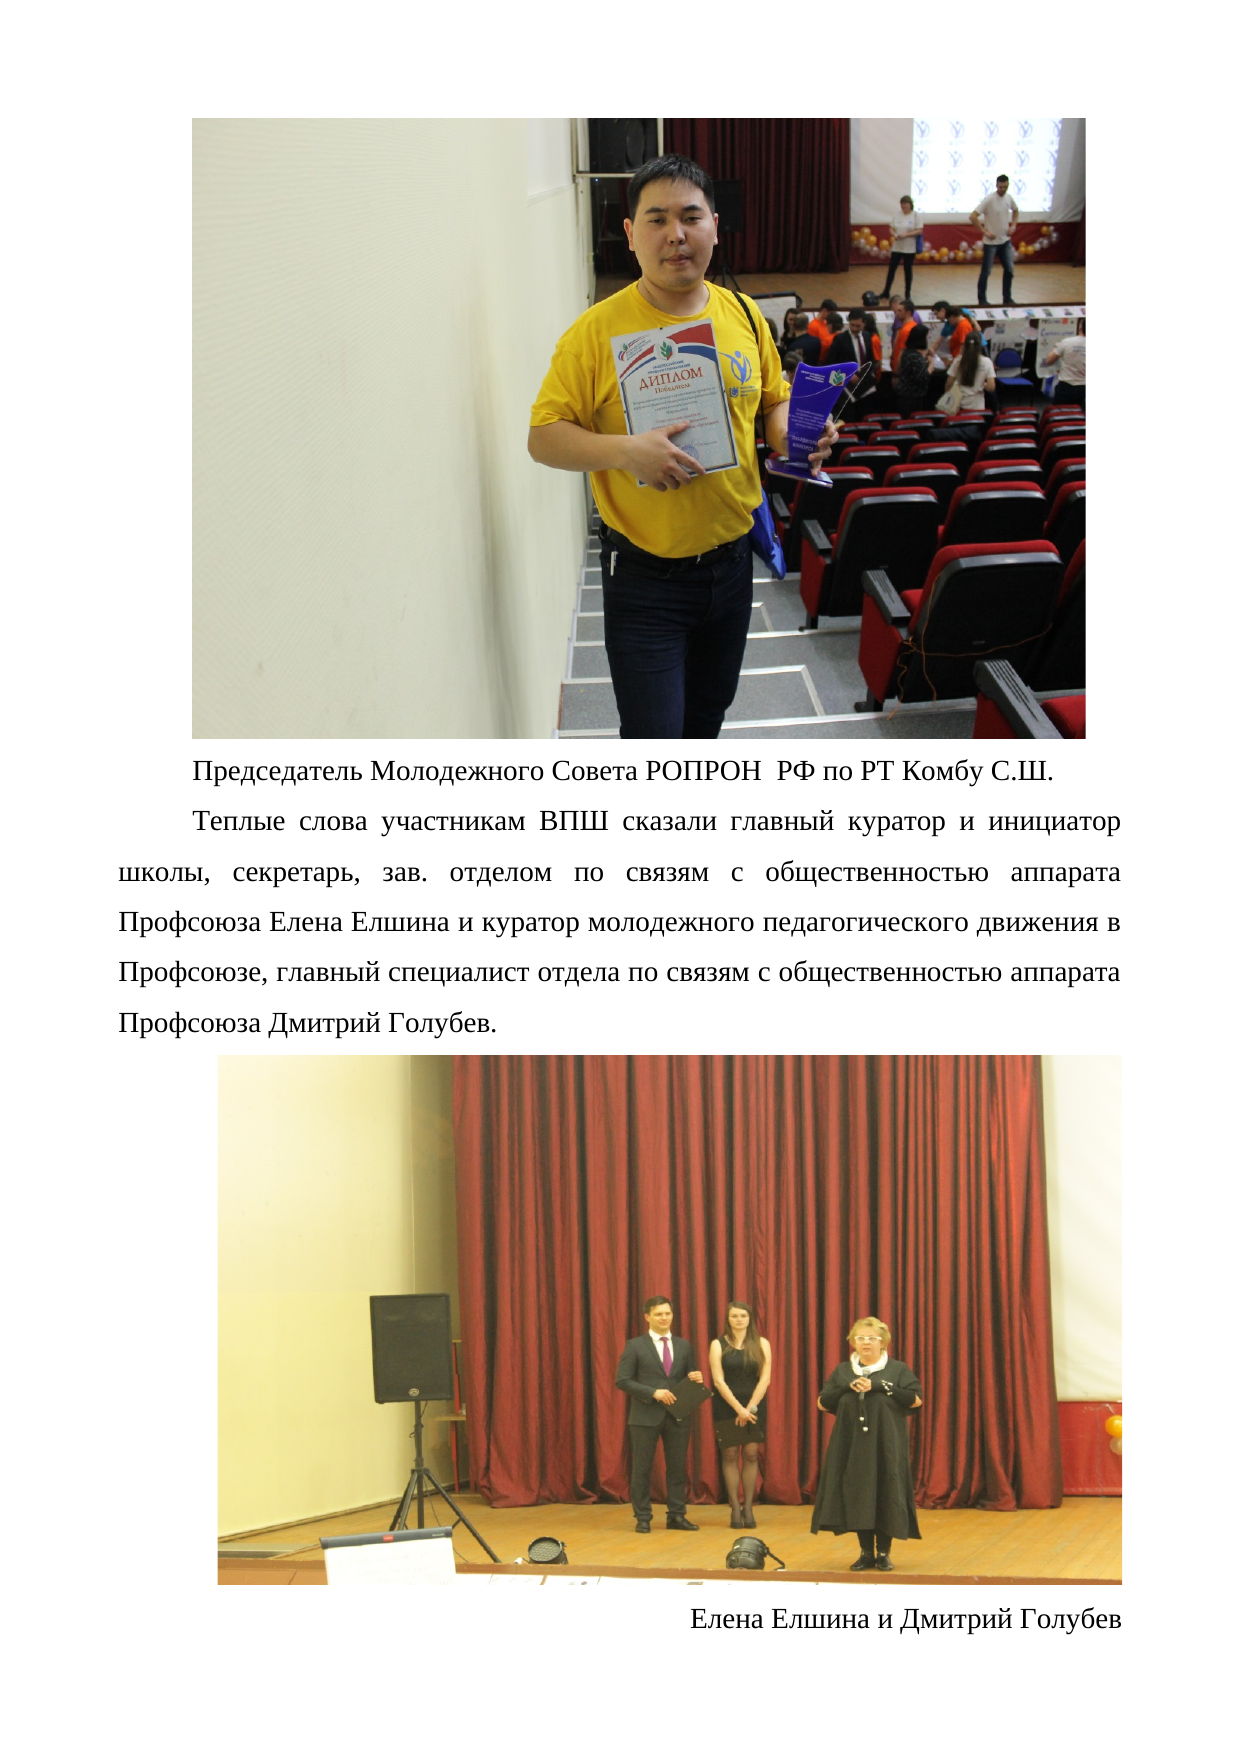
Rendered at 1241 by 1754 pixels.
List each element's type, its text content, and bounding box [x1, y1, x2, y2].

text Председатель Молодежного Совета РОПРОН РФ по РТ Комбу С.Ш. [118, 753, 1122, 787]
text Теплые слова участникам ВПШ сказали главный куратор и инициатор школы, секретарь, зав. отделом по связям с общественностью аппарата Профсоюза Елена Елшина и куратор молодежного педагогического движения в Профсоюзе, главный специалист отдела по связям с общественностью аппарата Профсоюза Дмитрий Голубев. [118, 803, 1122, 1038]
picture [217, 1055, 1123, 1585]
picture [192, 118, 1086, 739]
